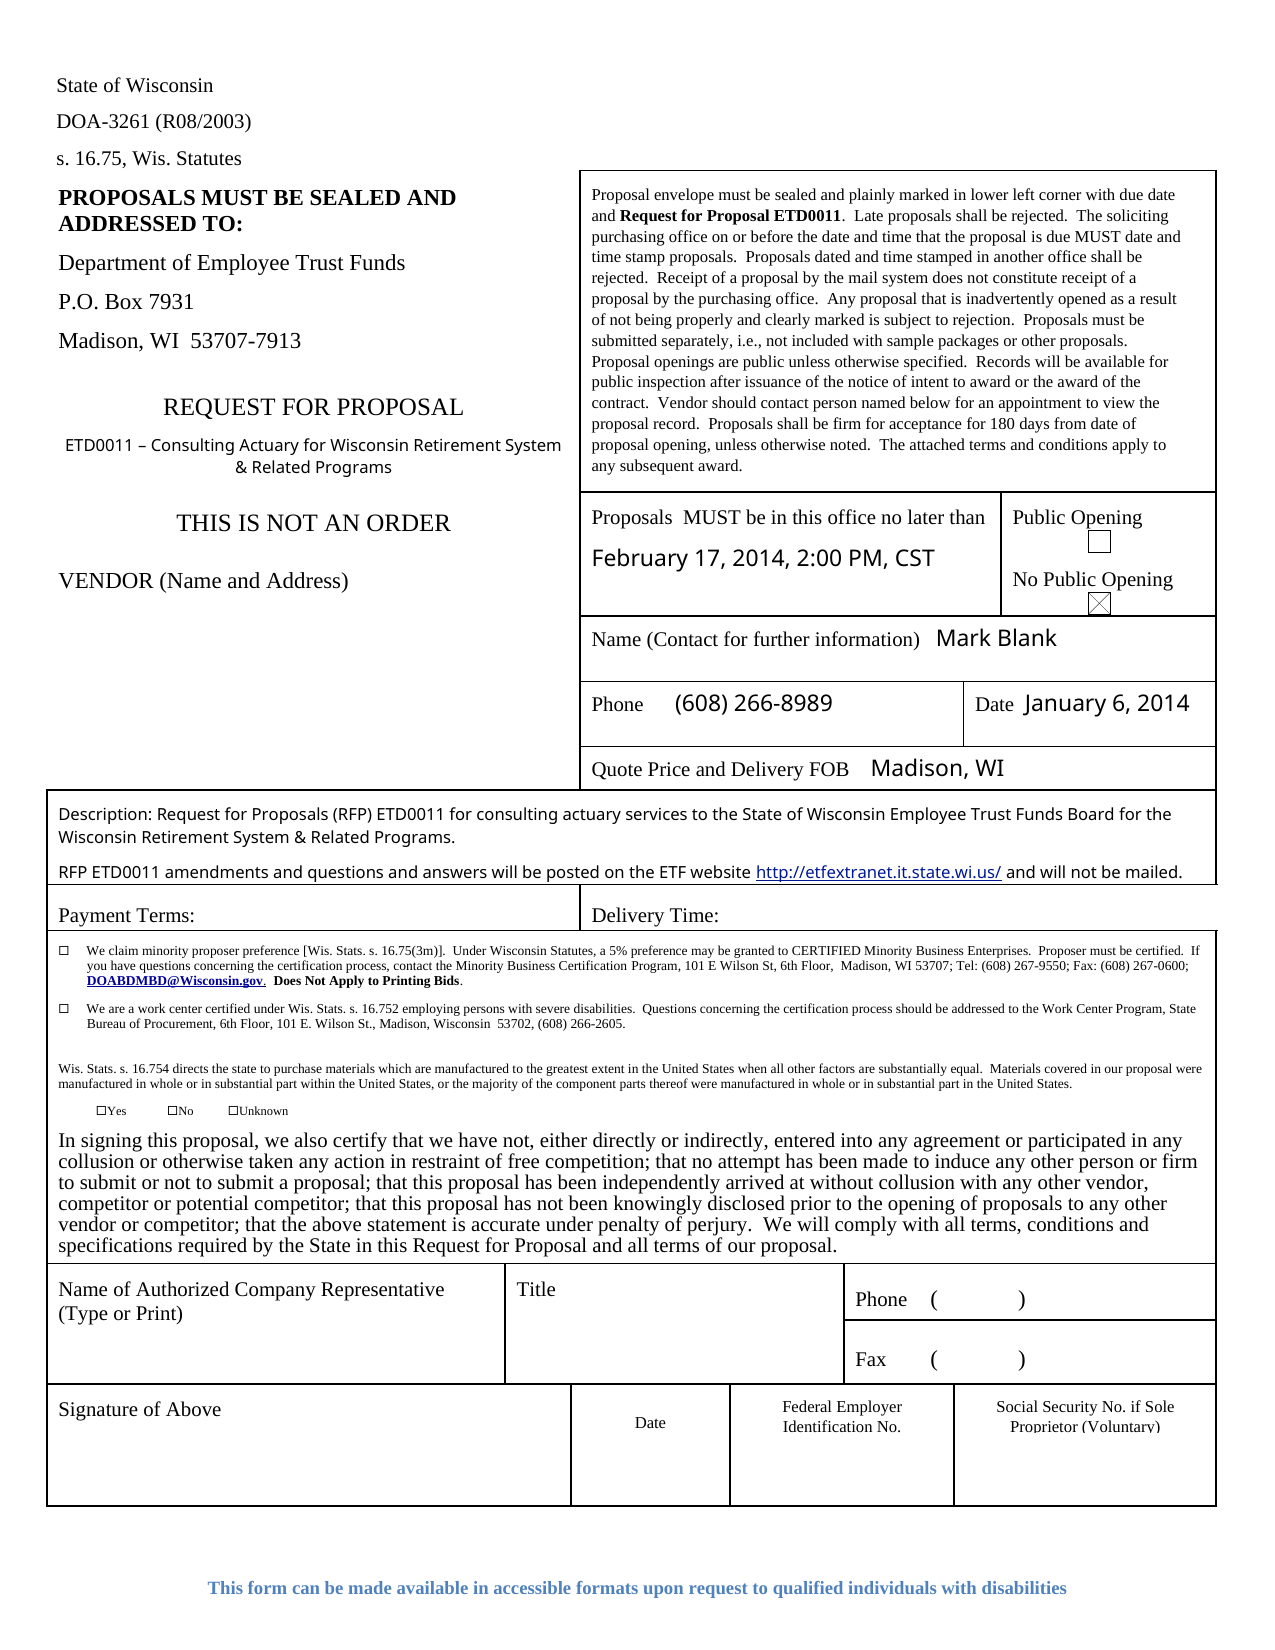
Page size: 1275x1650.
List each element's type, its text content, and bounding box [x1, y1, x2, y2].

table_cell Social Security No. if Sole Proprietor (Voluntary) [955, 1385, 1215, 1432]
text DOA-3261 (R08/2003) [56, 109, 1200, 133]
table_cell Delivery Time: [581, 885, 1218, 929]
table_cell No Public Opening [1002, 553, 1215, 615]
table_cell Name of Authorized Company Representative (Type or Print) [48, 1264, 504, 1383]
table_cell Payment Terms: [48, 885, 579, 929]
table_cell REQUEST FOR PROPOSAL ETD0011 – Consulting Actuary for Wisconsin Retirement System & Related Programs [47, 378, 579, 491]
table_cell Proposals MUST be in this office no later than February 17, 2014, 2:00 PM, CST [581, 493, 1000, 615]
table_cell Description: Request for Proposals (RFP) ETD0011 for consulting actuary services to the State of Wisconsin Employee Trust Funds Board for the Wisconsin Retirement System & Related Programs. RFP ETD0011 amendments and questions and answers will be posted on the ETF website http://etfextranet.it.state.wi.us/ and will not be mailed. [48, 791, 1215, 883]
table_cell Fax ( ) [845, 1321, 1215, 1383]
table_cell Public Opening [1002, 493, 1215, 553]
table_cell Phone ( ) [845, 1264, 1215, 1319]
table_cell Title [506, 1264, 843, 1383]
table_cell Date January 6, 2014 [964, 682, 1215, 746]
table_cell Phone (608) 266-8989 [581, 682, 963, 746]
table_cell Quote Price and Delivery FOB Madison, WI [581, 747, 1215, 789]
table_header Proposal envelope must be sealed and plainly marked in lower left corner with due date and Request for Proposal ETD0011. Late proposals shall be rejected. The soliciting purchasing office on or before the date and time that the proposal is due MUST date and time stamp proposals. Proposals dated and time stamped in another office shall be rejected. Receipt of a proposal by the mail system does not constitute receipt of a proposal by the purchasing office. Any proposal that is inadvertently opened as a result of not being properly and clearly marked is subject to rejection. Proposals must be submitted separately, i.e., not included with sample packages or other proposals. Proposal openings are public unless otherwise specified. Records will be available for public inspection after issuance of the notice of intent to award or the award of the contract. Vendor should contact person named below for an appointment to view the proposal record. Proposals shall be firm for acceptance for 180 days from date of proposal opening, unless otherwise noted. The attached terms and conditions apply to any subsequent award. [581, 171, 1215, 491]
table_cell VENDOR (Name and Address) [47, 553, 579, 789]
text s. 16.75, Wis. Statutes [56, 146, 1200, 170]
table_cell We claim minority proposer preference [Wis. Stats. s. 16.75(3m)]. Under Wisconsin Statutes, a 5% preference may be granted to CERTIFIED Minority Business Enterprises. Proposer must be certified. If you have questions concerning the certification process, contact the Minority Business Certification Program, 101 E Wilson St, 6th Floor, Madison, WI 53707; Tel: (608) 267-9550; Fax: (608) 267-0600; DOABDMBD@Wisconsin.gov. Does Not Apply to Printing Bids. We are a work center certified under Wis. Stats. s. 16.752 employing persons with severe disabilities. Questions concerning the certification process should be addressed to the Work Center Program, State Bureau of Procurement, 6th Floor, 101 E. Wilson St., Madison, Wisconsin 53702, (608) 266-2605. Wis. Stats. s. 16.754 directs the state to purchase materials which are manufactured to the greatest extent in the United States when all other factors are substantially equal. Materials covered in our proposal were manufactured in whole or in substantial part within the United States, or the majority of the component parts thereof were manufactured in whole or in substantial part in the United States. Yes No Unknown In signing this proposal, we also certify that we have not, either directly or indirectly, entered into any agreement or participated in any collusion or otherwise taken any action in restraint of free competition; that no attempt has been made to induce any other person or firm to submit or not to submit a proposal; that this proposal has been independently arrived at without collusion with any other vendor, competitor or potential competitor; that this proposal has not been knowingly disclosed prior to the opening of proposals to any other vendor or competitor; that the above statement is accurate under penalty of perjury. We will comply with all terms, conditions and specifications required by the State in this Request for Proposal and all terms of our proposal. [48, 931, 1215, 1262]
text State of Wisconsin [56, 72, 1200, 97]
table_cell Signature of Above [48, 1385, 570, 1505]
table_cell THIS IS NOT AN ORDER [47, 491, 579, 553]
table_header PROPOSALS MUST BE SEALED AND ADDRESSED TO: Department of Employee Trust Funds P.O. Box 7931 Madison, WI 53707-7913 [47, 170, 579, 378]
table_cell [731, 1433, 953, 1505]
table_cell Date [572, 1385, 729, 1432]
table_cell Name (Contact for further information) Mark Blank [581, 617, 1215, 681]
table_cell Federal Employer Identification No. [731, 1385, 953, 1432]
table_cell [955, 1433, 1215, 1505]
table_cell [572, 1433, 729, 1505]
